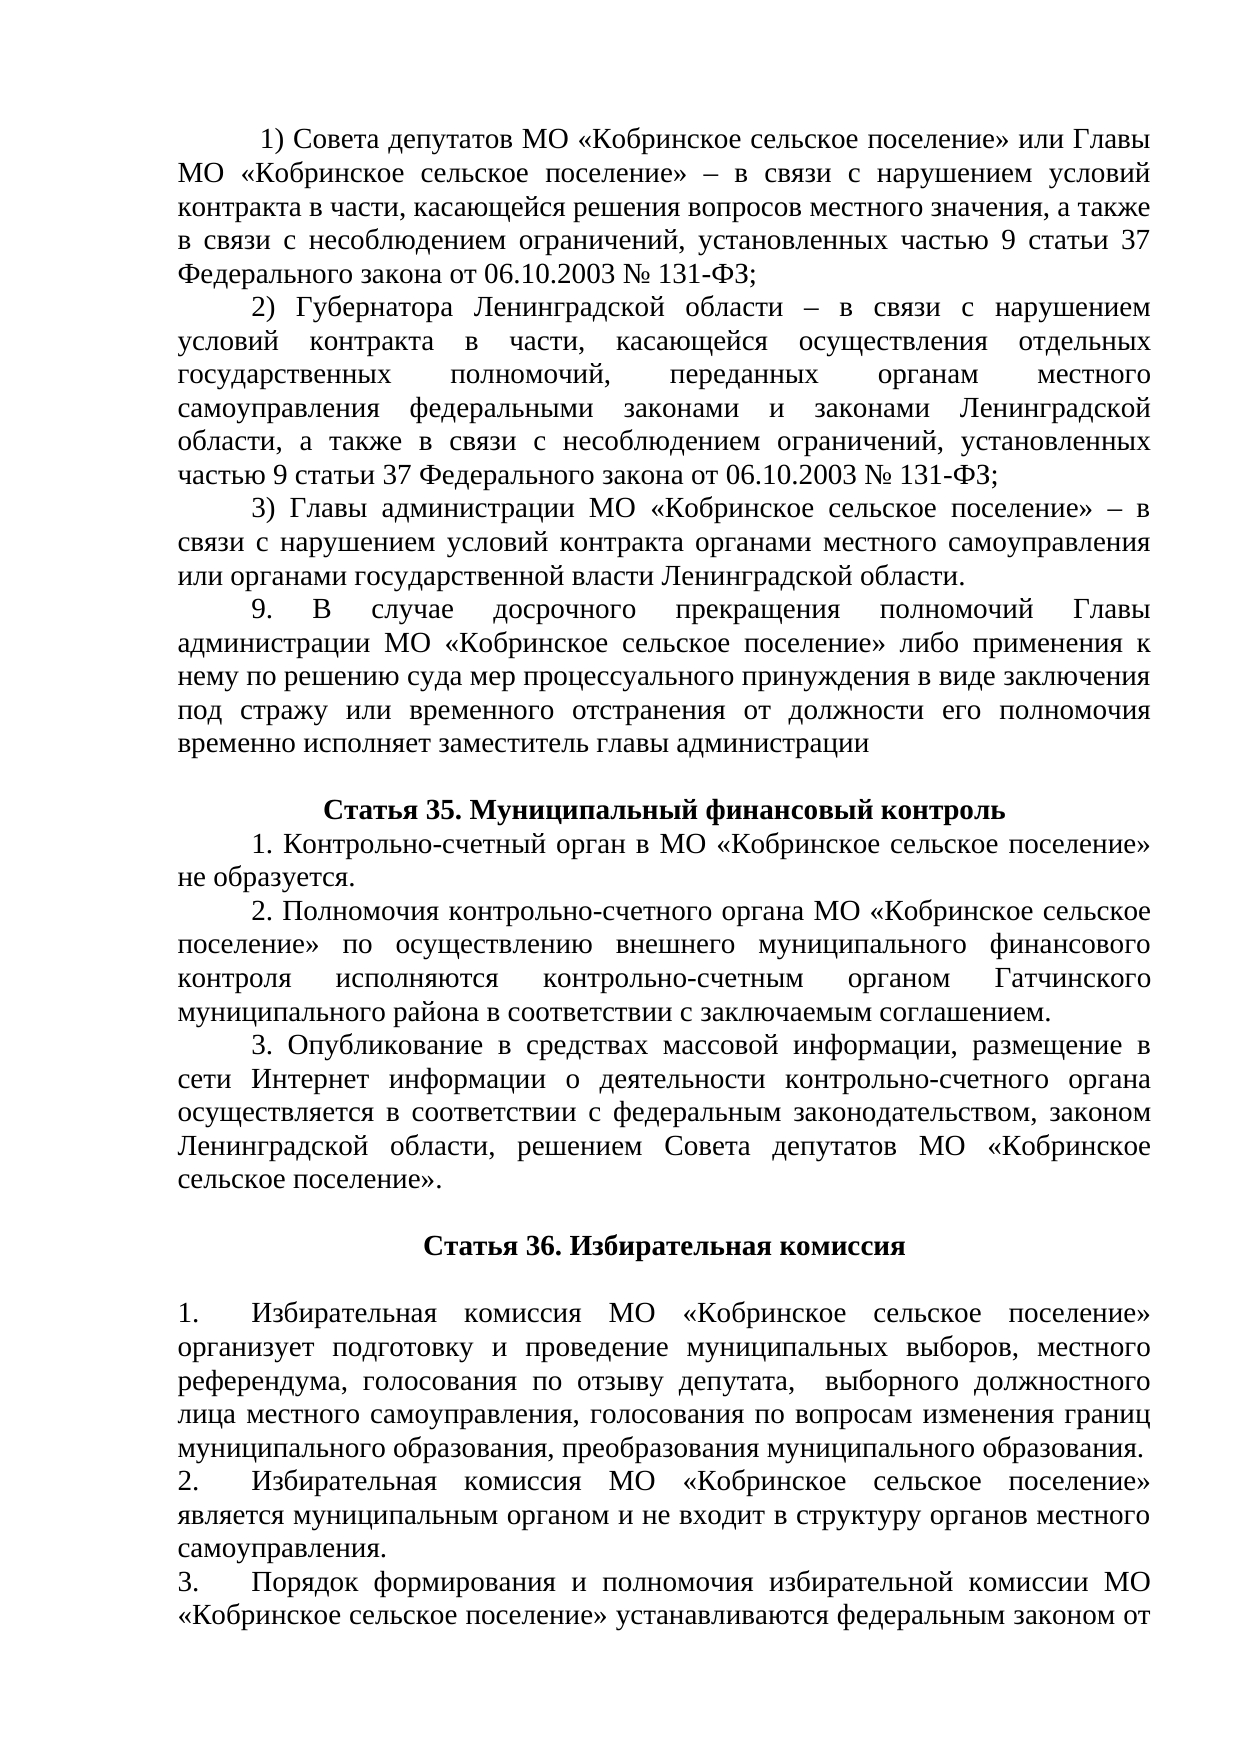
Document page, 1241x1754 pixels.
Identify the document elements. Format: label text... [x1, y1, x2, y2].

text 2) Губернатора Ленинградской области – в связи с нарушением условий контракта в части, касающейся осуществления отдельных государственных полномочий, переданных органам местного самоуправления федеральными законами и законами Ленинградской области, а также в связи с несоблюдением ограничений, установленных частью 9 статьи 37 Федерального закона от 06.10.2003 № 131-ФЗ; [177, 289, 1152, 491]
text 9. В случае досрочного прекращения полномочий Главы администрации МО «Кобринское сельское поселение» либо применения к нему по решению суда мер процессуального принуждения в виде заключения под стражу или временного отстранения от должности его полномочия временно исполняет заместитель главы администрации [177, 591, 1152, 759]
list Избирательная комиссия МО «Кобринское сельское поселение» организует подготовку и проведение муниципальных выборов, местного референдума, голосования по отзыву депутата, выборного должностного лица местного самоуправления, голосования по вопросам изменения границ муниципального образования, преобразования муниципального образования. [177, 1296, 1152, 1463]
text 3. Опубликование в средствах массовой информации, размещение в сети Интернет информации о деятельности контрольно-счетного органа осуществляется в соответствии с федеральным законодательством, законом Ленинградской области, решением Совета депутатов МО «Кобринское сельское поселение». [177, 1027, 1152, 1195]
text 3) Главы администрации МО «Кобринское сельское поселение» – в связи с нарушением условий контракта органами местного самоуправления или органами государственной власти Ленинградской области. [177, 491, 1152, 591]
subtitle Статья 35. Муниципальный финансовый контроль [177, 792, 1152, 826]
subtitle Статья 36. Избирательная комиссия [177, 1228, 1152, 1262]
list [177, 1564, 1152, 1631]
list Избирательная комиссия МО «Кобринское сельское поселение» является муниципальным органом и не входит в структуру органов местного самоуправления. [177, 1463, 1152, 1564]
text 1. Контрольно-счетный орган в МО «Кобринское сельское поселение» не образуется. [177, 826, 1152, 893]
text 2. Полномочия контрольно-счетного органа МО «Кобринское сельское поселение» по осуществлению внешнего муниципального финансового контроля исполняются контрольно-счетным органом Гатчинского муниципального района в соответствии с заключаемым соглашением. [177, 893, 1152, 1027]
text 1) Совета депутатов МО «Кобринское сельское поселение» или Главы МО «Кобринское сельское поселение» – в связи с нарушением условий контракта в части, касающейся решения вопросов местного значения, а также в связи с несоблюдением ограничений, установленных частью 9 статьи 37 Федерального закона от 06.10.2003 № 131-ФЗ; [177, 122, 1152, 289]
